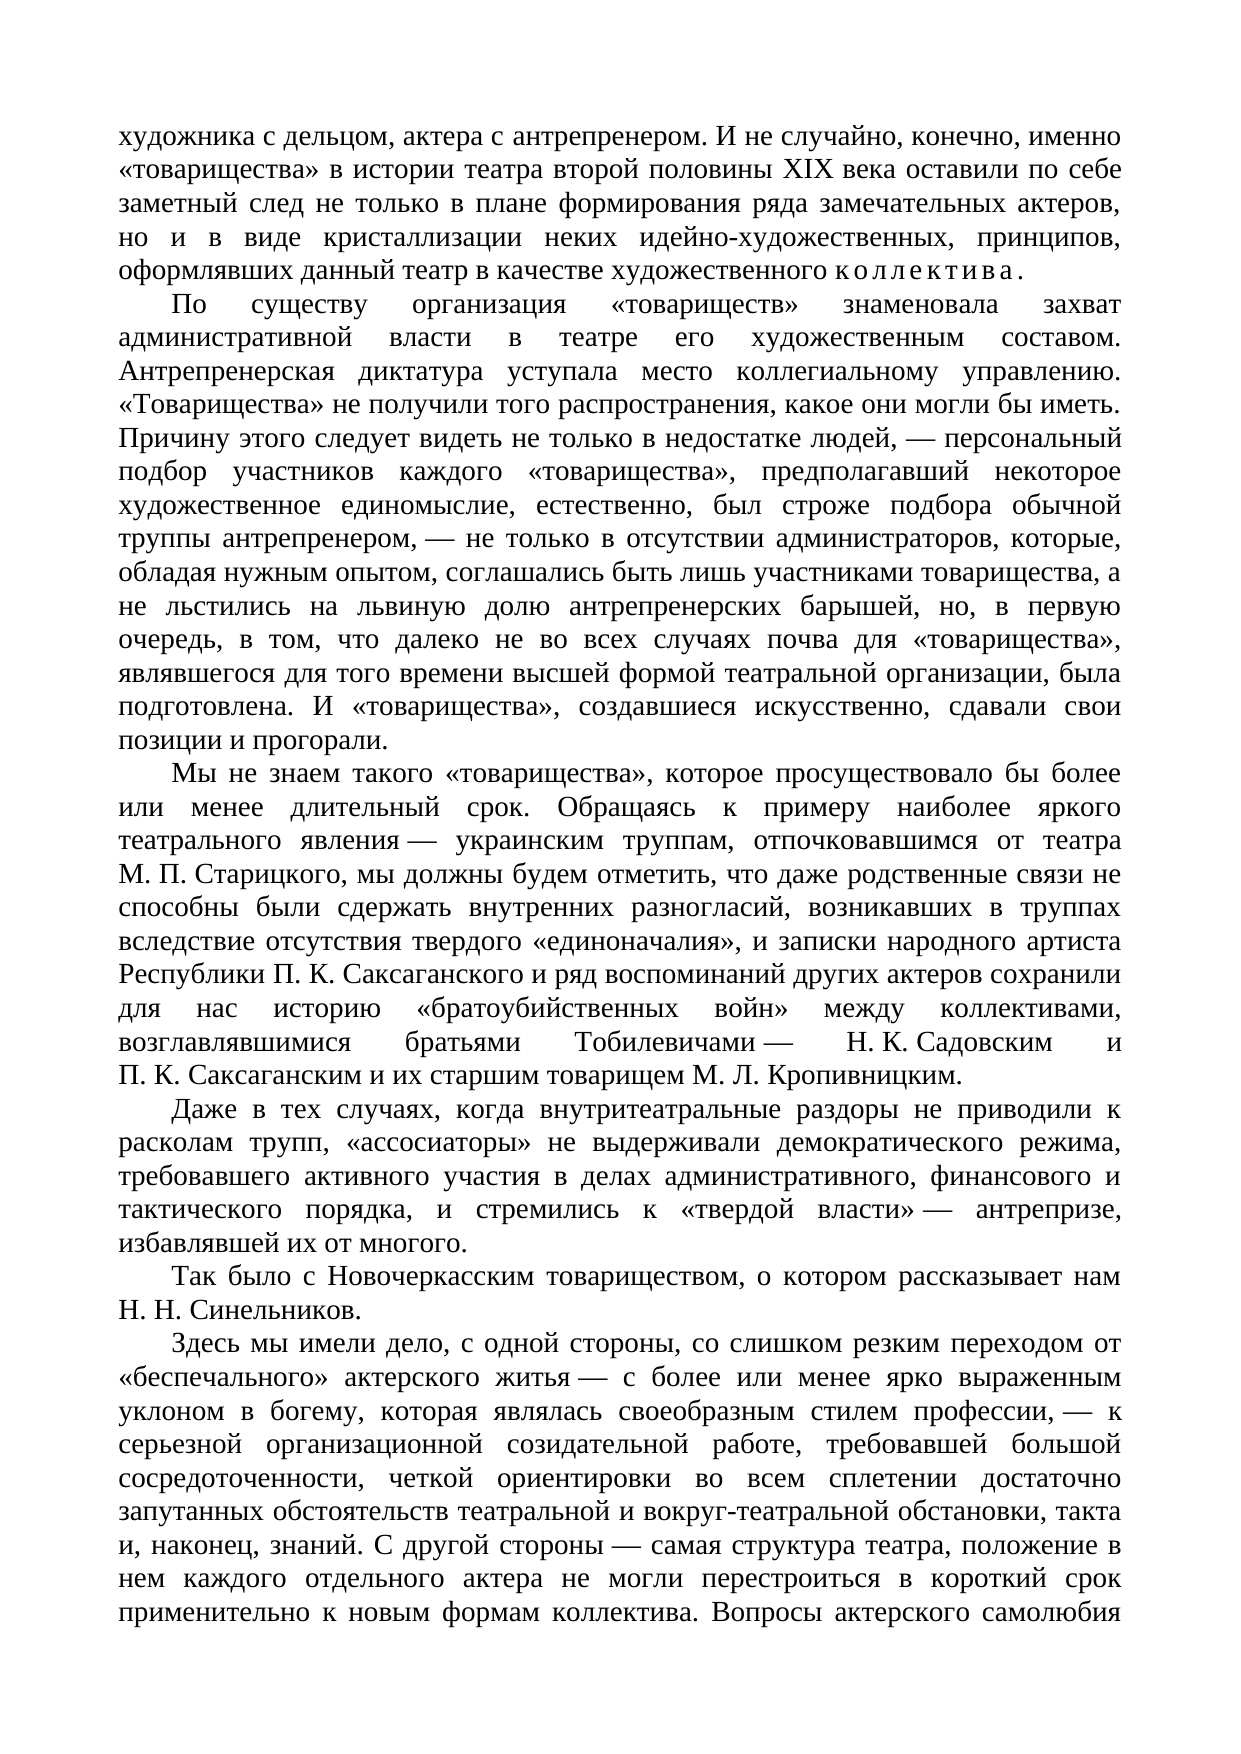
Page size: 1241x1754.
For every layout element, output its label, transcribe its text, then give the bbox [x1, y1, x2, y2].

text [118, 118, 1122, 286]
text Мы не знаем такого «товарищества», которое просуществовало бы более или менее длительный срок. Обращаясь к примеру наиболее яркого театрального явления — украинским труппам, отпочковавшимся от театра М. П. Старицкого, мы должны будем отметить, что даже родственные связи не способны были сдержать внутренних разногласий, возникавших в труппах вследствие отсутствия твердого «единоначалия», и записки народного артиста Республики {83} П. К. Саксаганского и ряд воспоминаний других актеров сохранили для нас историю «братоубийственных войн» между коллективами, возглавлявшимися братьями Тобилевичами — Н. К. Садовским и П. К. Саксаганским и их старшим товарищем М. Л. Кропивницким. [118, 755, 1122, 1091]
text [118, 1326, 1122, 1627]
text Даже в тех случаях, когда внутритеатральные раздоры не приводили к расколам трупп, «ассосиаторы» не выдерживали демократического режима, требовавшего активного участия в делах административного, финансового и тактического порядка, и стремились к «твердой власти» — антрепризе, избавлявшей их от многого. [118, 1091, 1122, 1258]
text По существу организация «товариществ» знаменовала захват административной власти в театре его художественным составом. Антрепренерская диктатура уступала место коллегиальному управлению. «Товарищества» не получили того распространения, какое они могли бы иметь. Причину этого следует видеть не только в недостатке людей, — персональный подбор участников каждого «товарищества», предполагавший некоторое художественное единомыслие, естественно, был строже подбора обычной труппы антрепренером, — не только в отсутствии администраторов, которые, обладая нужным опытом, соглашались быть лишь участниками товарищества, а не льстились на львиную долю антрепренерских барышей, но, в первую очередь, в том, что далеко не во всех случаях почва для «товарищества», являвшегося для того времени высшей формой театральной организации, была подготовлена. И «товарищества», создавшиеся искусственно, сдавали свои позиции и прогорали. [118, 286, 1122, 755]
text Так было с Новочеркасским товариществом, о котором рассказывает нам Н. Н. Синельников. [118, 1258, 1122, 1326]
